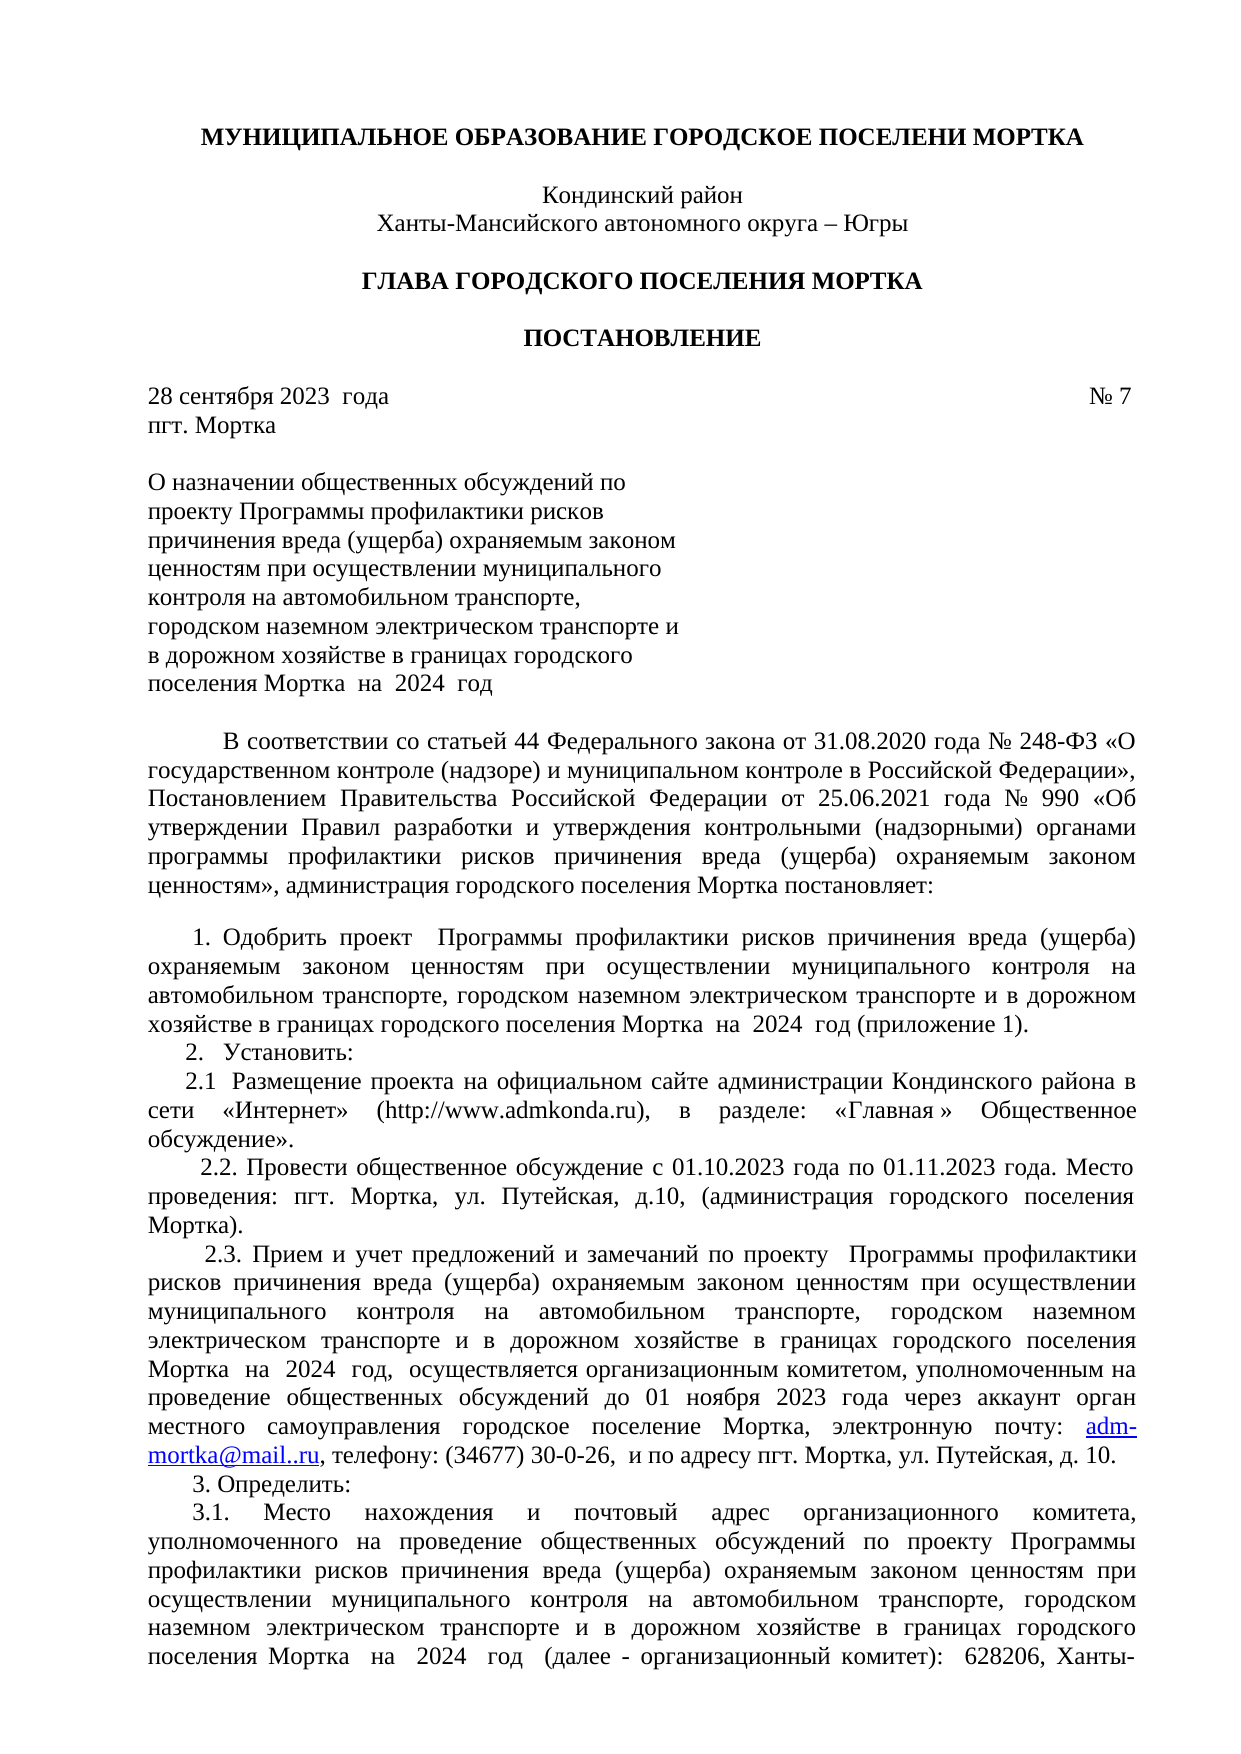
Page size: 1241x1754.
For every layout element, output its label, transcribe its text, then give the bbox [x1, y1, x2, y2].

text 3. Определить: [148, 1469, 1137, 1497]
text 2.2. Провести общественное обсуждение с 01.10.2023 года по 01.11.2023 года. Место проведения: пгт. Мортка, ул. Путейская, д.10, (администрация городского поселения Мортка). [148, 1152, 1134, 1239]
text Ханты-Мансийского автономного округа – Югры [148, 208, 1137, 237]
text Кондинский район [148, 180, 1137, 208]
list Одобрить проект Программы профилактики рисков причинения вреда (ущерба) охраняемым законом ценностям при осуществлении муниципального контроля на автомобильном транспорте, городском наземном электрическом транспорте и в дорожном хозяйстве в границах городского поселения Мортка на 2024 год (приложение 1). [148, 922, 1137, 1037]
text МУНИЦИПАЛЬНОЕ ОБРАЗОВАНИЕ ГОРОДСКОЕ ПОСЕЛЕНИ МОРТКА [148, 122, 1137, 151]
list Размещение проекта на официальном сайте администрации Кондинского района в сети «Интернет» (http://www.admkonda.ru), в разделе: «Главная » Общественное обсуждение». [148, 1066, 1137, 1152]
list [148, 1497, 1137, 1670]
text ГЛАВА ГОРОДСКОГО ПОСЕЛЕНИЯ МОРТКА [148, 266, 1137, 295]
subtitle ПОСТАНОВЛЕНИЕ [148, 323, 1137, 352]
text В соответствии со статьей 44 Федерального закона от 31.08.2020 года № 248-ФЗ «О государственном контроле (надзоре) и муниципальном контроле в Российской Федерации», Постановлением Правительства Российской Федерации от 25.06.2021 года № 990 «Об утверждении Правил разработки и утверждения контрольными (надзорными) органами программы профилактики рисков причинения вреда (ущерба) охраняемым законом ценностям», администрация городского поселения Мортка постановляет: [148, 726, 1137, 898]
text 28 сентября 2023 года № 7 [148, 381, 1137, 410]
text пгт. Мортка [148, 410, 1137, 438]
text 2.3. Прием и учет предложений и замечаний по проекту Программы профилактики рисков причинения вреда (ущерба) охраняемым законом ценностям при осуществлении муниципального контроля на автомобильном транспорте, городском наземном электрическом транспорте и в дорожном хозяйстве в границах городского поселения Мортка на 2024 год, осуществляется организационным комитетом, уполномоченным на проведение общественных обсуждений до 01 ноября 2023 года через аккаунт орган местного самоуправления городское поселение Мортка, электронную почту: adm-mortka@mail..ru, телефону: (34677) 30-0-26, и по адресу пгт. Мортка, ул. Путейская, д. 10. [148, 1239, 1137, 1469]
text О назначении общественных обсуждений по проекту Программы профилактики рисков причинения вреда (ущерба) охраняемым законом ценностям при осуществлении муниципального контроля на автомобильном транспорте, городском наземном электрическом транспорте и в дорожном хозяйстве в границах городского поселения Мортка на 2024 год [148, 467, 694, 697]
list Установить: [148, 1037, 1137, 1066]
